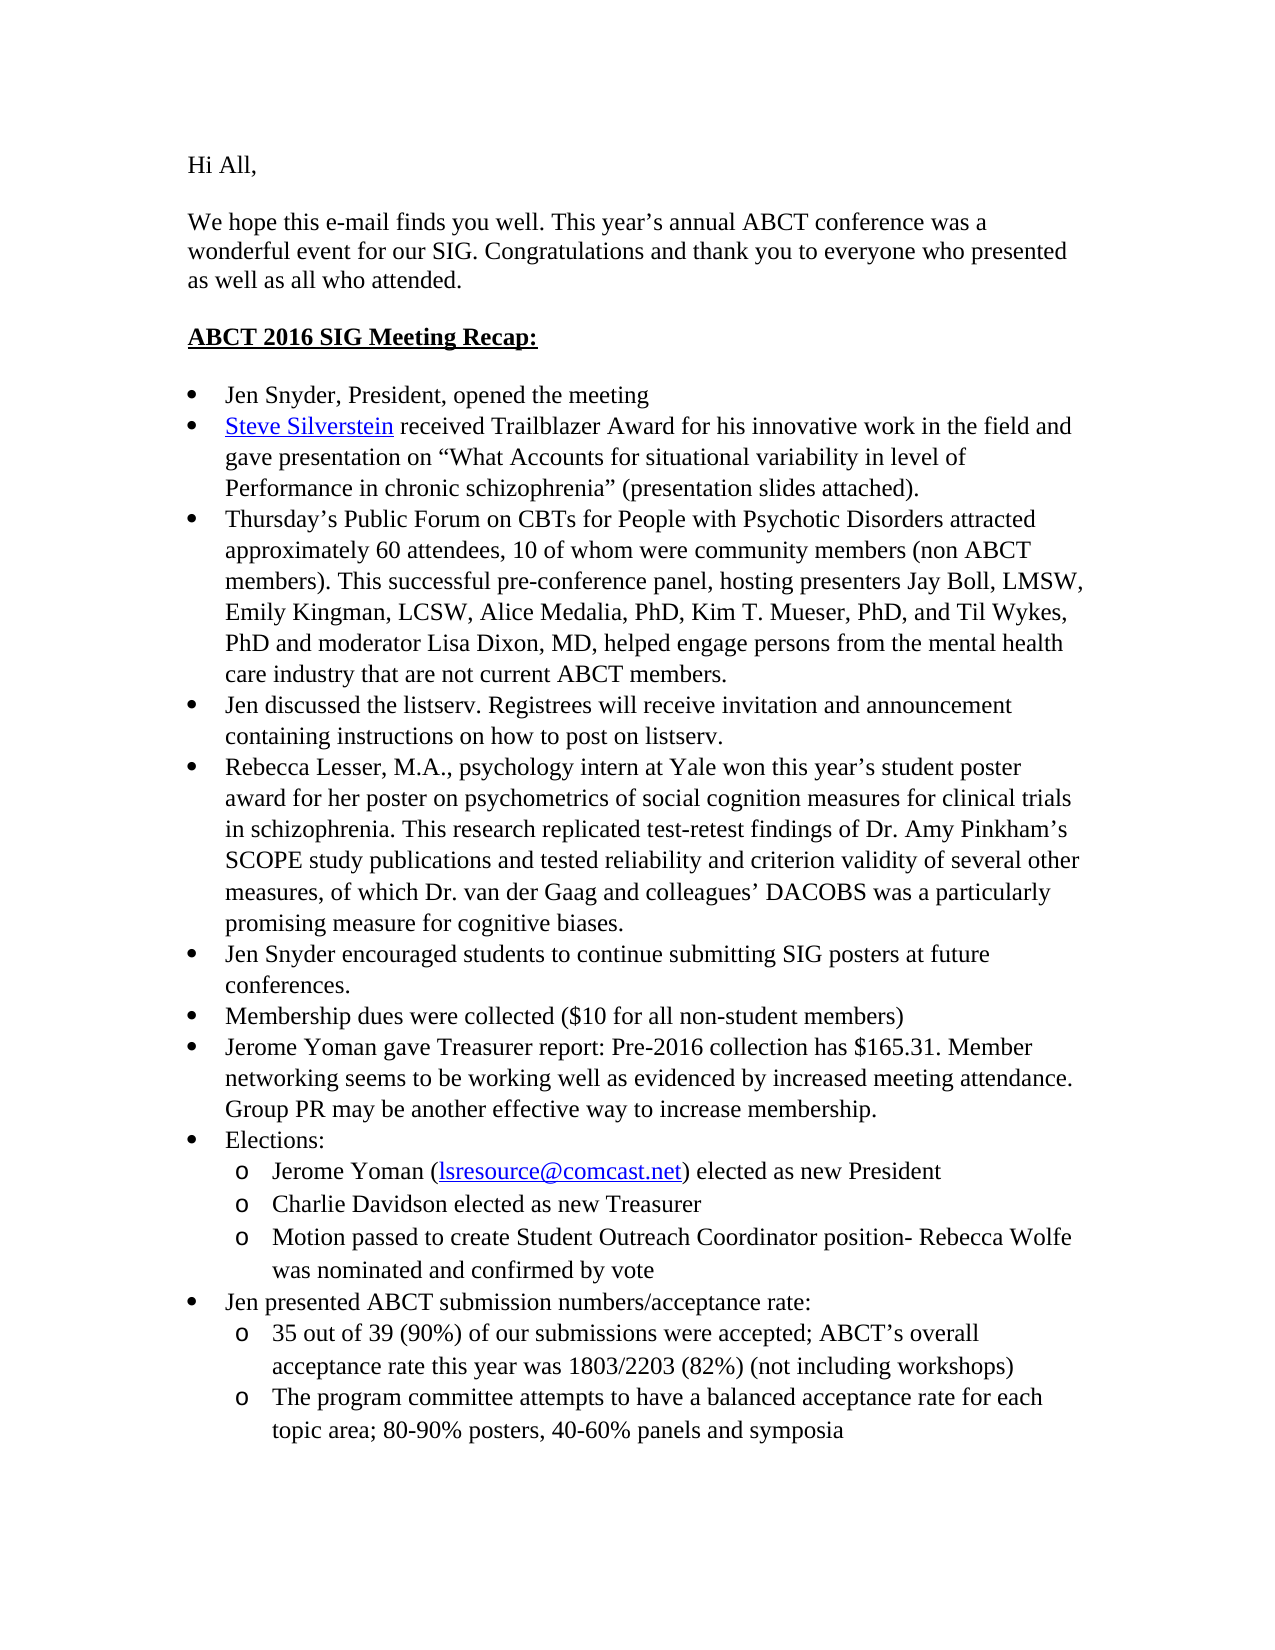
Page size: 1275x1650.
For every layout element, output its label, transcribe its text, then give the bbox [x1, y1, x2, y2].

list 35 out of 39 (90%) of our submissions were accepted; ABCT’s overall acceptance rate this year was 1803/2203 (82%) (not including workshops) [234, 1318, 1087, 1379]
list Jerome Yoman gave Treasurer report: Pre-2016 collection has $165.31. Member networking seems to be working well as evidenced by increased meeting attendance. Group PR may be another effective way to increase membership. [187, 1032, 1087, 1123]
text ABCT 2016 SIG Meeting Recap: [187, 322, 1087, 351]
list Jen Snyder encouraged students to continue submitting SIG posters at future conferences. [187, 939, 1087, 998]
list Jen discussed the listserv. Registrees will receive invitation and announcement containing instructions on how to post on listserv. [187, 690, 1087, 750]
list Steve Silverstein received Trailblazer Award for his innovative work in the field and gave presentation on “What Accounts for situational variability in level of Performance in chronic schizophrenia” (presentation slides attached). [187, 411, 1087, 502]
list Elections: [187, 1125, 1087, 1154]
text We hope this e-mail finds you well. This year’s annual ABCT conference was a wonderful event for our SIG. Congratulations and thank you to everyone who presented as well as all who attended. [187, 207, 1087, 294]
list The program committee attempts to have a balanced acceptance rate for each topic area; 80-90% posters, 40-60% panels and symposia [234, 1382, 1087, 1444]
list Charlie Davidson elected as new Treasurer [234, 1189, 1087, 1220]
list Motion passed to create Student Outreach Coordinator position- Rebecca Wolfe was nominated and confirmed by vote [234, 1222, 1087, 1284]
text Hi All, [187, 150, 1087, 179]
list Jen presented ABCT submission numbers/acceptance rate: [187, 1287, 1087, 1315]
list Membership dues were collected ($10 for all non-student members) [187, 1001, 1087, 1029]
list Thursday’s Public Forum on CBTs for People with Psychotic Disorders attracted approximately 60 attendees, 10 of whom were community members (non ABCT members). This successful pre-conference panel, hosting presenters Jay Boll, LMSW, Emily Kingman, LCSW, Alice Medalia, PhD, Kim T. Mueser, PhD, and Til Wykes, PhD and moderator Lisa Dixon, MD, helped engage persons from the mental health care industry that are not current ABCT members. [187, 504, 1087, 688]
list Jerome Yoman (lsresource@comcast.net) elected as new President [234, 1156, 1087, 1187]
list Rebecca Lesser, M.A., psychology intern at Yale won this year’s student poster award for her poster on psychometrics of social cognition measures for clinical trials in schizophrenia. This research replicated test-retest findings of Dr. Amy Pinkham’s SCOPE study publications and tested reliability and criterion validity of several other measures, of which Dr. van der Gaag and colleagues’ DACOBS was a particularly promising measure for cognitive biases. [187, 752, 1087, 936]
list Jen Snyder, President, opened the meeting [187, 380, 1087, 409]
